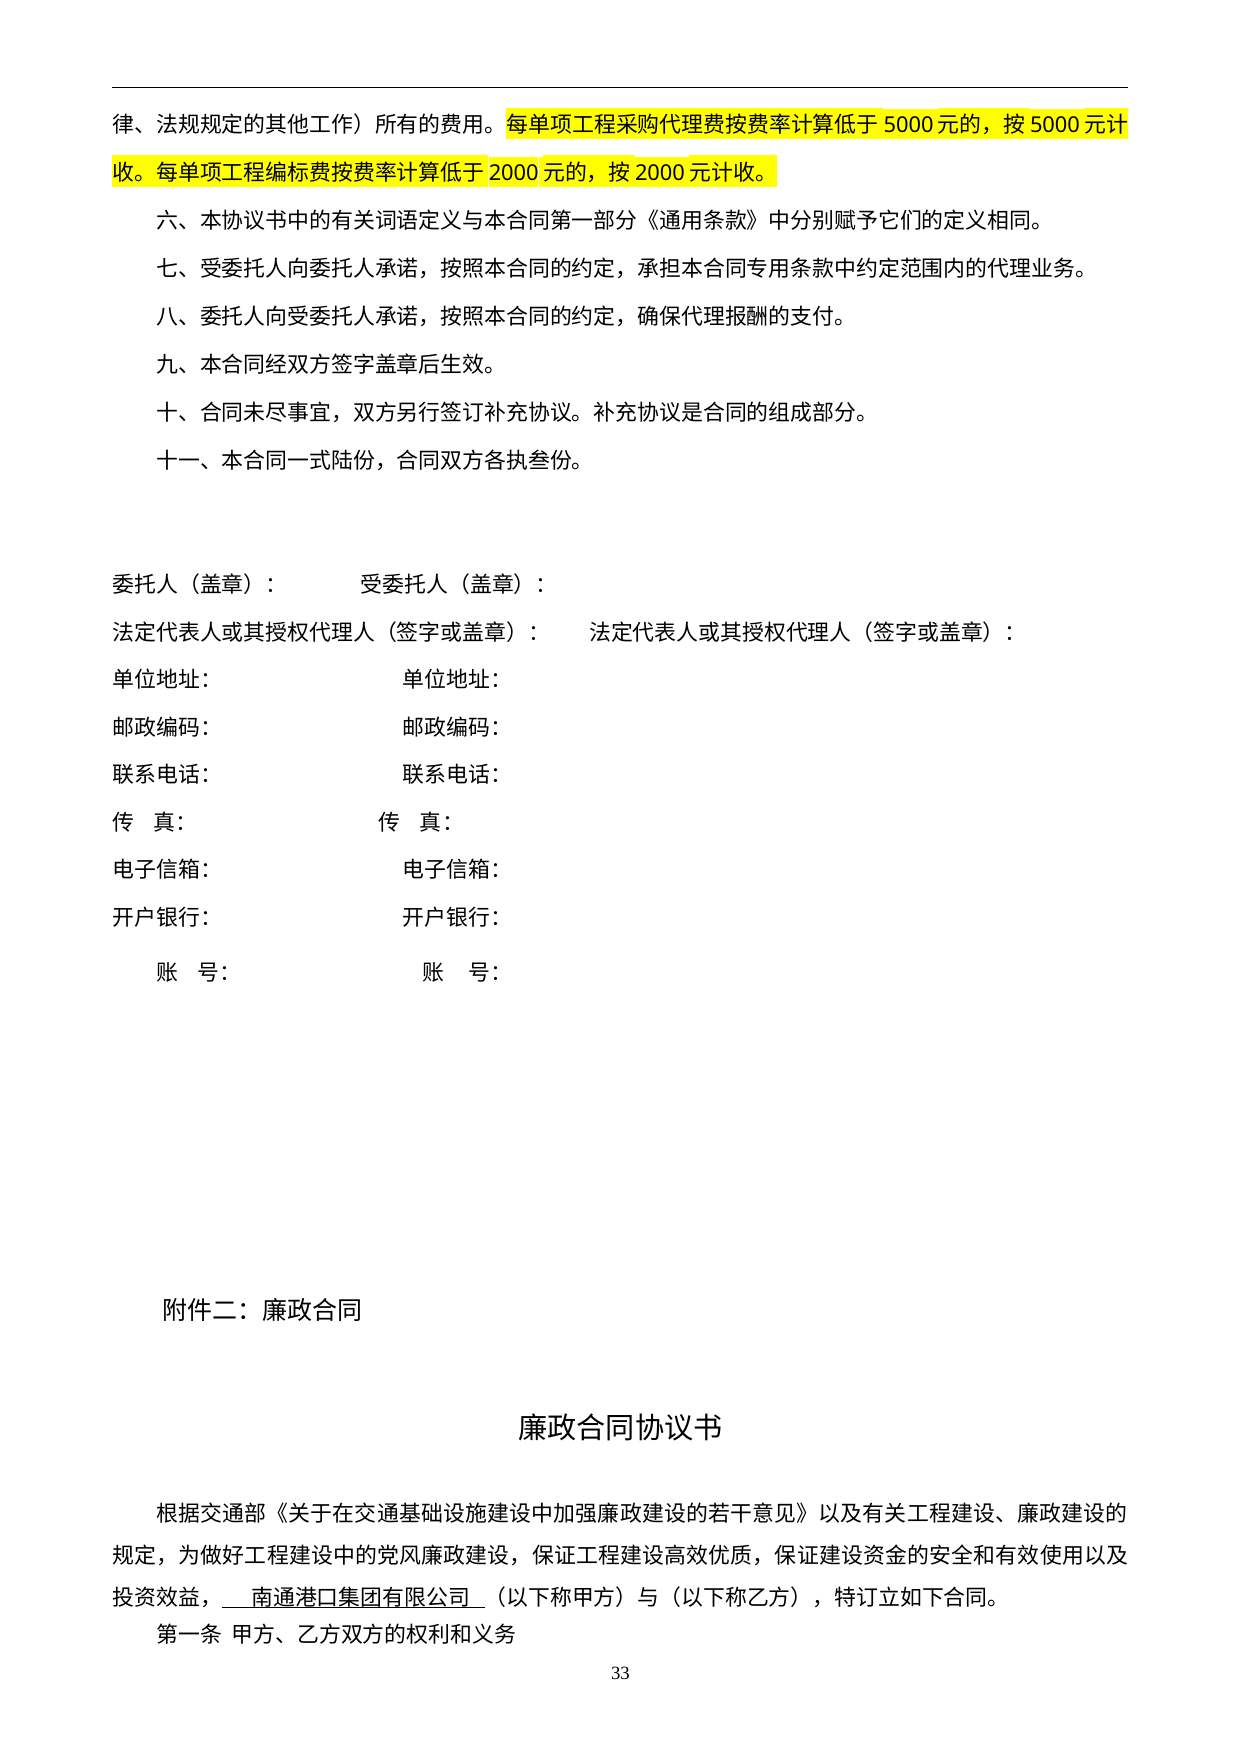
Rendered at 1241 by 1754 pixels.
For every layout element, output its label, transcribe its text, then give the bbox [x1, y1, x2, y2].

text 八、委托人向受委托人承诺，按照本合同的约定，确保代理报酬的支付。 [112, 286, 1128, 334]
text 法定代表人或其授权代理人（签字或盖章）： 法定代表人或其授权代理人（签字或盖章）： [112, 615, 1128, 646]
text 单位地址： 单位地址： [112, 662, 1128, 694]
text 委托人（盖章）： 受委托人（盖章）： [112, 567, 1128, 599]
text 开户银行： 开户银行： [112, 900, 1128, 931]
text 根据交通部《关于在交通基础设施建设中加强廉政建设的若干意见》以及有关工程建设、廉政建设的规定，为做好工程建设中的党风廉政建设，保证工程建设高效优质，保证建设资金的安全和有效使用以及投资效益， 南通港口集团有限公司 （以下称甲方）与（以下称乙方），特订立如下合同。 [112, 1488, 1128, 1613]
text 电子信箱： 电子信箱： [112, 852, 1128, 884]
text 第一条 甲方、乙方双方的权利和义务 [112, 1617, 1128, 1649]
text 附件二：廉政合同 [112, 1286, 1128, 1328]
text 联系电话： 联系电话： [112, 757, 1128, 789]
text 九、本合同经双方签字盖章后生效。 [112, 334, 1128, 382]
text 十、合同未尽事宜，双方另行签订补充协议。补充协议是合同的组成部分。 [112, 382, 1128, 430]
text 七、受委托人向委托人承诺，按照本合同的约定，承担本合同专用条款中约定范围内的代理业务。 [112, 238, 1128, 286]
text 传 真： 传 真： [112, 805, 1128, 836]
text 邮政编码： 邮政编码： [112, 710, 1128, 741]
text 廉政合同协议书 [112, 1404, 1128, 1447]
text 十一、本合同一式陆份，合同双方各执叁份。 [112, 430, 1128, 478]
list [112, 94, 1128, 190]
text 六、本协议书中的有关词语定义与本合同第一部分《通用条款》中分别赋予它们的定义相同。 [112, 190, 1128, 238]
text 账 号： 账 号： [112, 947, 1128, 989]
